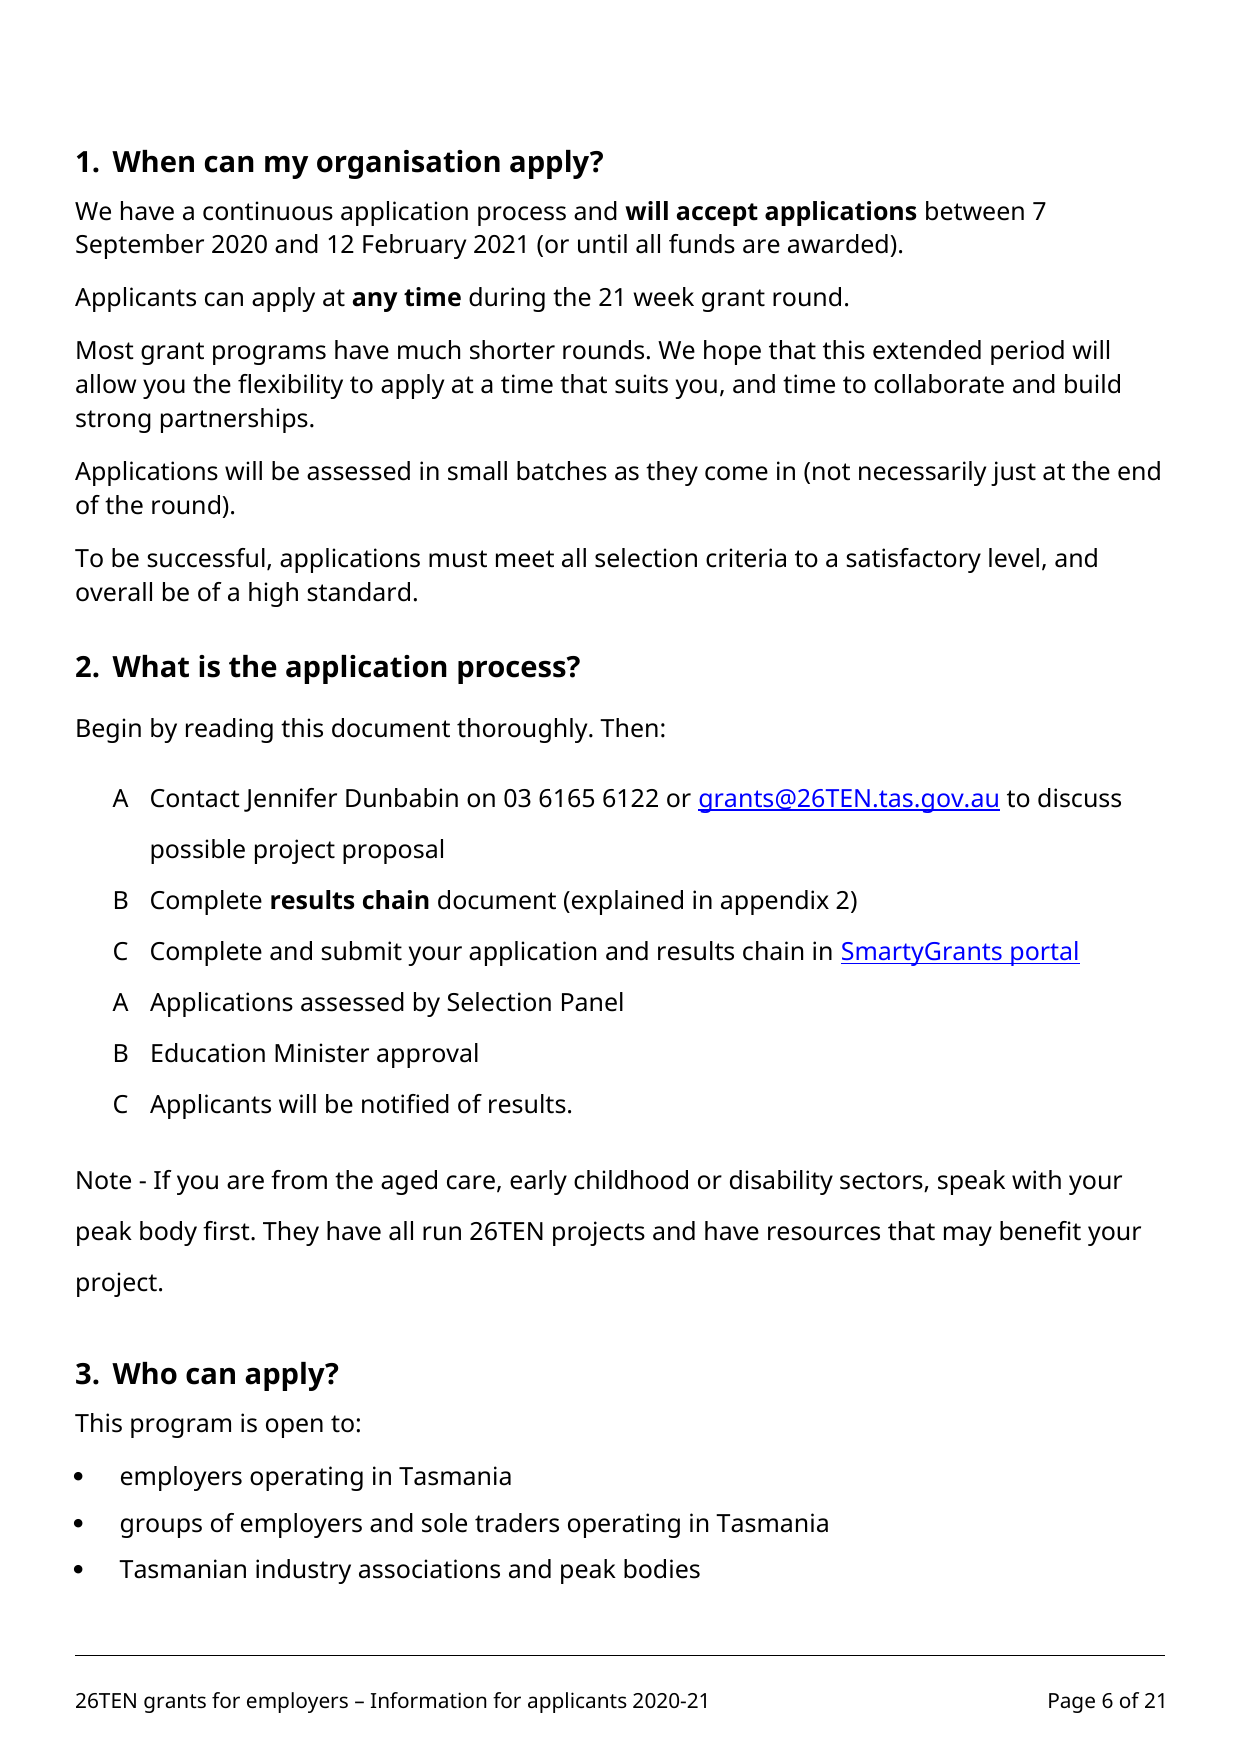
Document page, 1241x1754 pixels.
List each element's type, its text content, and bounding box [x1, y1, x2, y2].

list When can my organisation apply? [75, 141, 1165, 181]
list Contact Jennifer Dunbabin on 03 6165 6122 or grants@26TEN.tas.gov.au to discuss possible project proposal [112, 781, 1165, 866]
text Most grant programs have much shorter rounds. We hope that this extended period will allow you the flexibility to apply at a time that suits you, and time to collaborate and build strong partnerships. [75, 333, 1165, 435]
list Tasmanian industry associations and peak bodies [74, 1552, 1165, 1586]
list groups of employers and sole traders operating in Tasmania [74, 1505, 1165, 1539]
list Complete results chain document (explained in appendix 2) [112, 883, 1165, 917]
list Applications assessed by Selection Panel [112, 985, 1165, 1019]
text We have a continuous application process and will accept applications between 7 September 2020 and 12 February 2021 (or until all funds are awarded). [75, 193, 1165, 261]
text Note - If you are from the aged care, early childhood or disability sectors, speak with your peak body first. They have all run 26TEN projects and have resources that may benefit your project. [75, 1163, 1165, 1299]
text Applicants can apply at any time during the 21 week grant round. [75, 280, 1165, 314]
text This program is open to: [75, 1406, 1165, 1440]
text To be successful, applications must meet all selection criteria to a satisfactory level, and overall be of a high standard. [75, 541, 1165, 609]
list Education Minister approval [112, 1036, 1165, 1070]
list Complete and submit your application and results chain in SmartyGrants portal [112, 934, 1165, 968]
text Applications will be assessed in small batches as they come in (not necessarily just at the end of the round). [75, 454, 1165, 522]
list employers operating in Tasmania [74, 1459, 1165, 1493]
list Who can apply? [75, 1354, 1165, 1393]
list Applicants will be notified of results. [112, 1087, 1165, 1121]
list What is the application process? [75, 646, 1165, 686]
text Begin by reading this document thoroughly. Then: [75, 711, 1165, 745]
